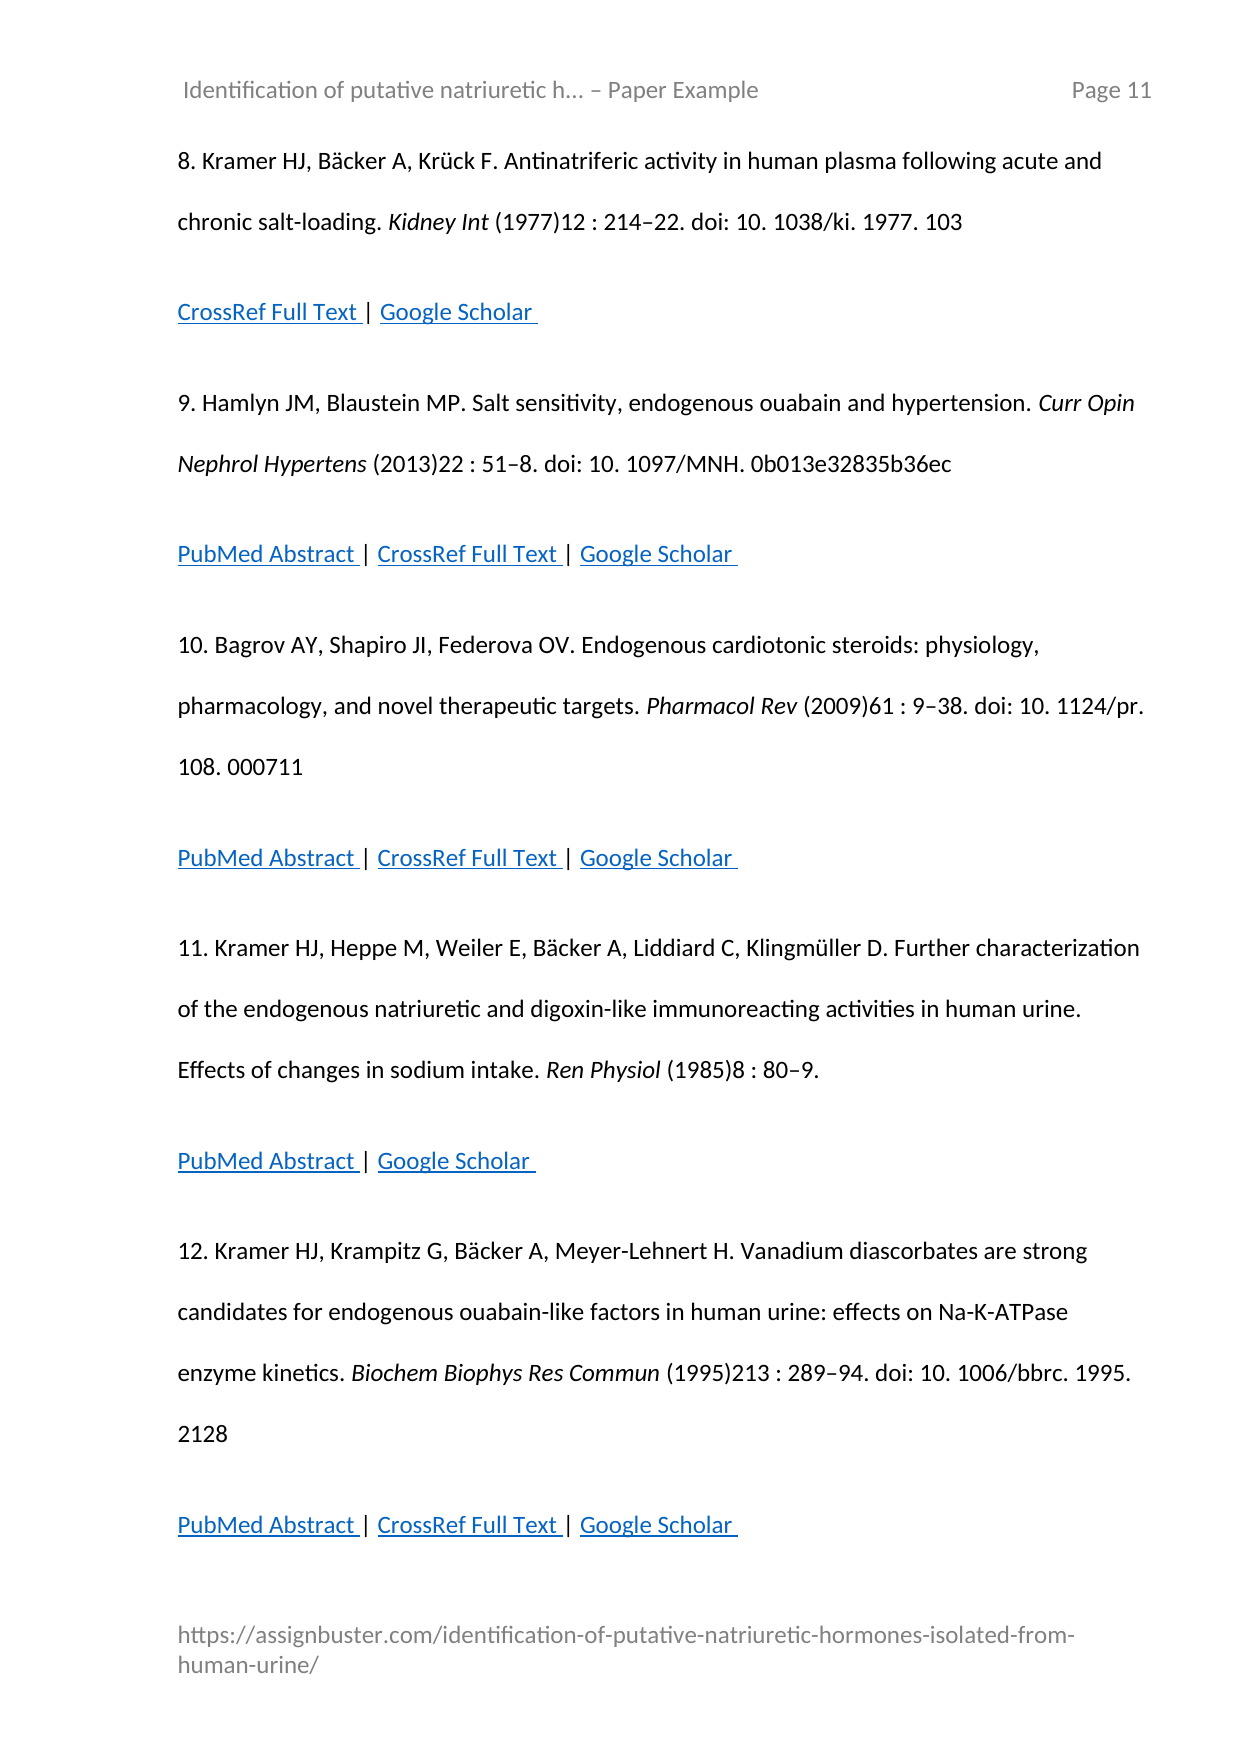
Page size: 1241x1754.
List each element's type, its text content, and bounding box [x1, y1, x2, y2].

text PubMed Abstract | Google Scholar [177, 1145, 1152, 1175]
text PubMed Abstract | CrossRef Full Text | Google Scholar [177, 842, 1152, 872]
text 12. Kramer HJ, Krampitz G, Bäcker A, Meyer-Lehnert H. Vanadium diascorbates are strong candidates for endogenous ouabain-like factors in human urine: effects on Na-K-ATPase enzyme kinetics. Biochem Biophys Res Commun (1995)213 : 289–94. doi: 10. 1006/bbrc. 1995. 2128 [177, 1235, 1152, 1449]
text 8. Kramer HJ, Bäcker A, Krück F. Antinatriferic activity in human plasma following acute and chronic salt-loading. Kidney Int (1977)12 : 214–22. doi: 10. 1038/ki. 1977. 103 [177, 145, 1152, 237]
text 11. Kramer HJ, Heppe M, Weiler E, Bäcker A, Liddiard C, Klingmüller D. Further characterization of the endogenous natriuretic and digoxin-like immunoreacting activities in human urine. Effects of changes in sodium intake. Ren Physiol (1985)8 : 80–9. [177, 932, 1152, 1085]
text CrossRef Full Text | Google Scholar [177, 297, 1152, 327]
text 9. Hamlyn JM, Blaustein MP. Salt sensitivity, endogenous ouabain and hypertension. Curr Opin Nephrol Hypertens (2013)22 : 51–8. doi: 10. 1097/MNH. 0b013e32835b36ec [177, 387, 1152, 479]
text PubMed Abstract | CrossRef Full Text | Google Scholar [177, 1509, 1152, 1539]
text 10. Bagrov AY, Shapiro JI, Federova OV. Endogenous cardiotonic steroids: physiology, pharmacology, and novel therapeutic targets. Pharmacol Rev (2009)61 : 9–38. doi: 10. 1124/pr. 108. 000711 [177, 629, 1152, 782]
text PubMed Abstract | CrossRef Full Text | Google Scholar [177, 539, 1152, 569]
